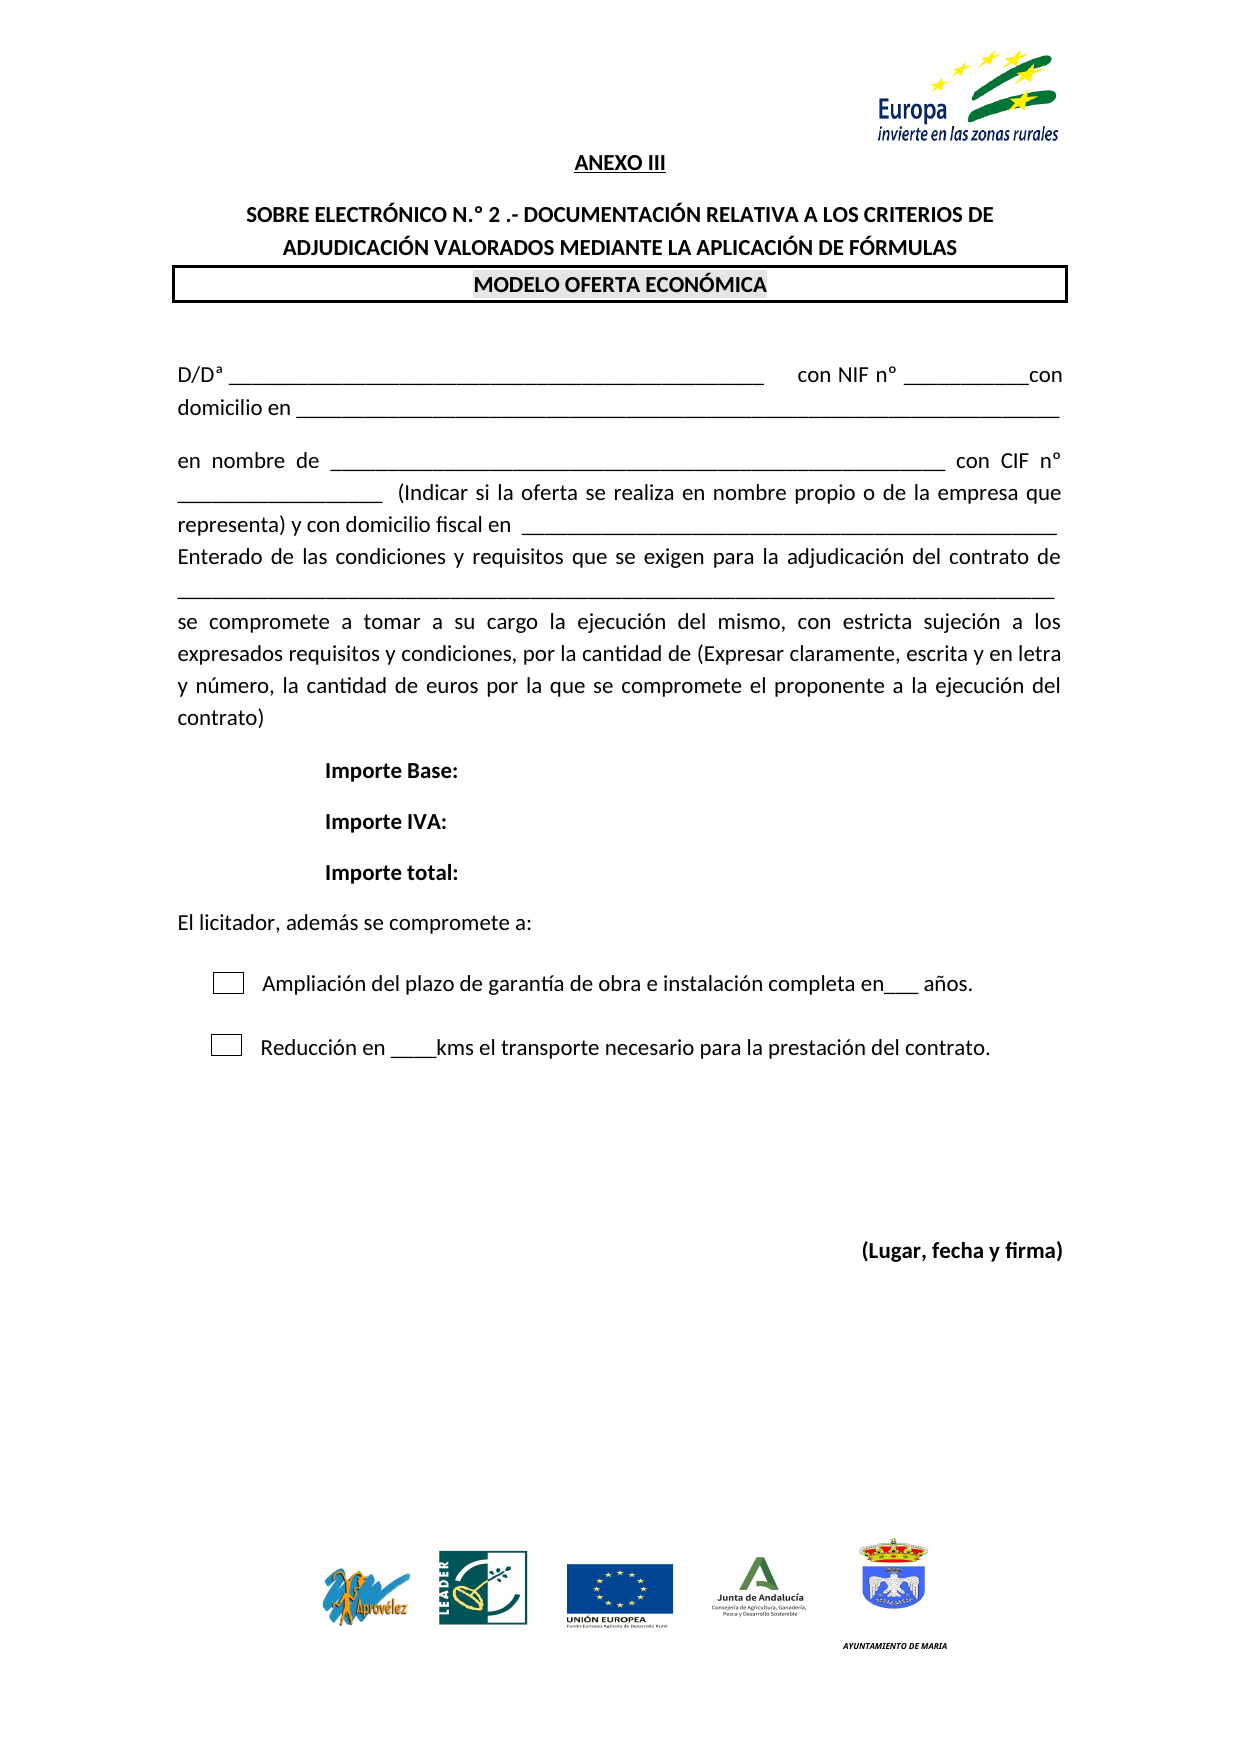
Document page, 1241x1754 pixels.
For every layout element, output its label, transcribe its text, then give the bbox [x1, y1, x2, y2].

text Importe Base: [177, 756, 1063, 784]
text se compromete a tomar a su cargo la ejecución del mismo, con estricta sujeción a los expresados requisitos y condiciones, por la cantidad de (Expresar claramente, escrita y en letra y número, la cantidad de euros por la que se compromete el proponente a la ejecución del contrato) [177, 607, 1063, 731]
text Enterado de las condiciones y requisitos que se exigen para la adjudicación del contrato de _____________________________________________________________________________ [177, 542, 1063, 603]
picture [706, 1542, 815, 1637]
picture [322, 1568, 411, 1627]
text MODELO OFERTA ECONÓMICA [175, 268, 1065, 300]
text en nombre de ______________________________________________________ con CIF nº __________________ (Indicar si la oferta se realiza en nombre propio o de la empresa que representa) y con domicilio fiscal en _______________________________________________ [177, 446, 1063, 538]
text D/Dª _______________________________________________ con NIF nº ___________con domicilio en ___________________________________________________________________ [177, 361, 1063, 421]
text (Lugar, fecha y firma) [177, 1236, 1063, 1264]
text Importe total: [177, 858, 1063, 886]
text Importe IVA: [177, 807, 1063, 835]
text Reducción en ____kms el transporte necesario para la prestación del contrato. [177, 1033, 1063, 1061]
text ANEXO III [177, 148, 1063, 176]
text SOBRE ELECTRÓNICO N.º 2 .- DOCUMENTACIÓN RELATIVA A LOS CRITERIOS DE ADJUDICACIÓN VALORADOS MEDIANTE LA APLICACIÓN DE FÓRMULAS [177, 201, 1063, 261]
picture [853, 1536, 934, 1613]
picture [437, 1549, 529, 1626]
picture [567, 1564, 674, 1628]
text Ampliación del plazo de garantía de obra e instalación completa en___ años. [177, 969, 1063, 997]
text El licitador, además se compromete a: [177, 908, 1063, 937]
picture [872, 49, 1064, 146]
